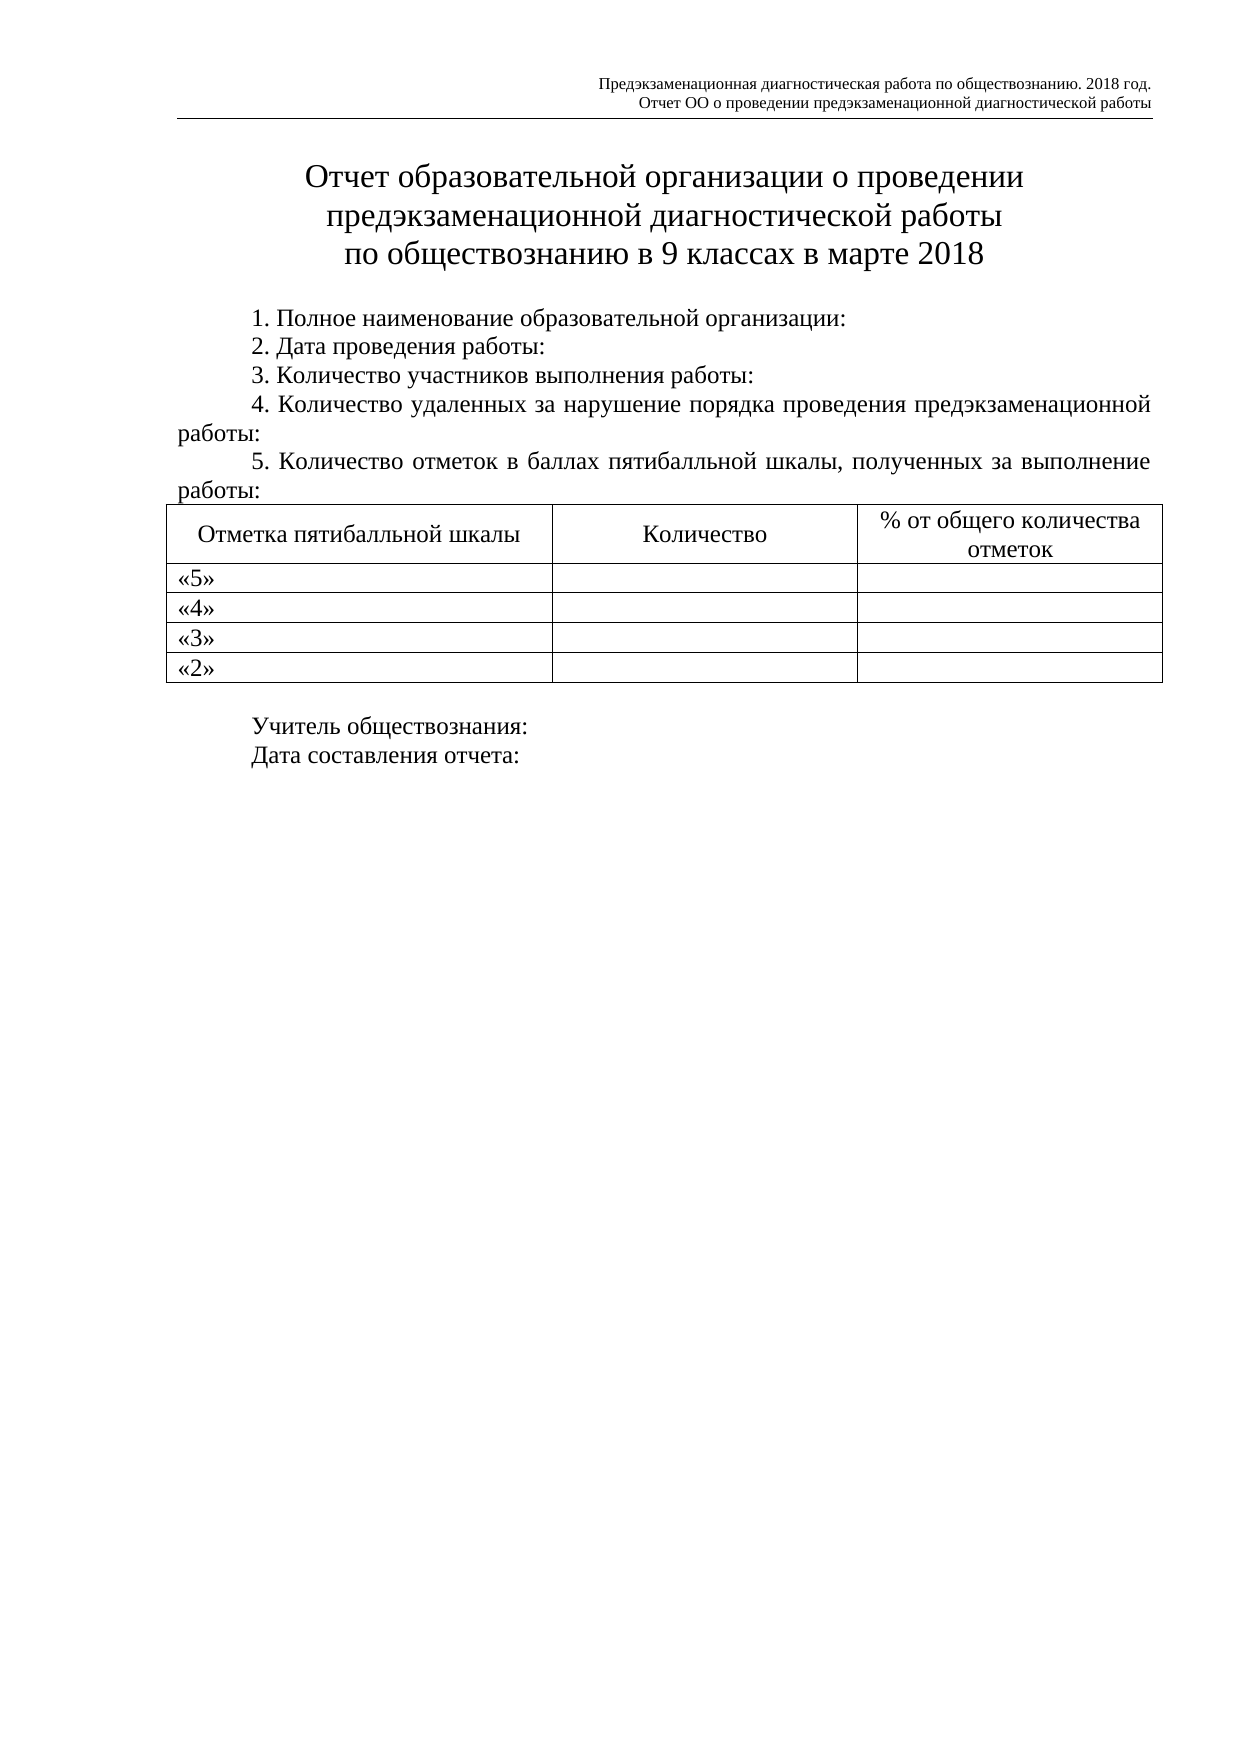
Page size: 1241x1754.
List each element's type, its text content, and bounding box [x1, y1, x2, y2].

subtitle предэкзаменационной диагностической работы по обществознанию в 9 классах в марте 2018 [177, 195, 1152, 271]
list Учитель обществознания: [177, 711, 1152, 740]
subtitle Отчет образовательной организации о проведении [177, 156, 1152, 195]
list 4. Количество удаленных за нарушение порядка проведения предэкзаменационной работы: [177, 389, 1152, 446]
table_cell «2» [167, 653, 552, 682]
table_cell [858, 564, 1162, 592]
table_cell «4» [167, 593, 552, 622]
table_header Количество [553, 505, 857, 562]
table_cell «3» [167, 623, 552, 652]
table_cell [858, 623, 1162, 652]
table_cell [553, 653, 857, 682]
table_header % от общего количества отметок [858, 505, 1162, 562]
list Дата составления отчета: [177, 740, 1152, 769]
list 1. Полное наименование образовательной организации: [177, 303, 1152, 331]
table_header Отметка пятибалльной шкалы [167, 505, 552, 562]
table_cell [553, 593, 857, 622]
table_cell [553, 623, 857, 652]
table_cell «5» [167, 564, 552, 592]
table_cell [858, 593, 1162, 622]
list 2. Дата проведения работы: [177, 331, 1152, 360]
table_cell [553, 564, 857, 592]
table_cell [858, 653, 1162, 682]
list 5. Количество отметок в баллах пятибалльной шкалы, полученных за выполнение работы: [177, 446, 1152, 504]
list 3. Количество участников выполнения работы: [177, 360, 1152, 389]
